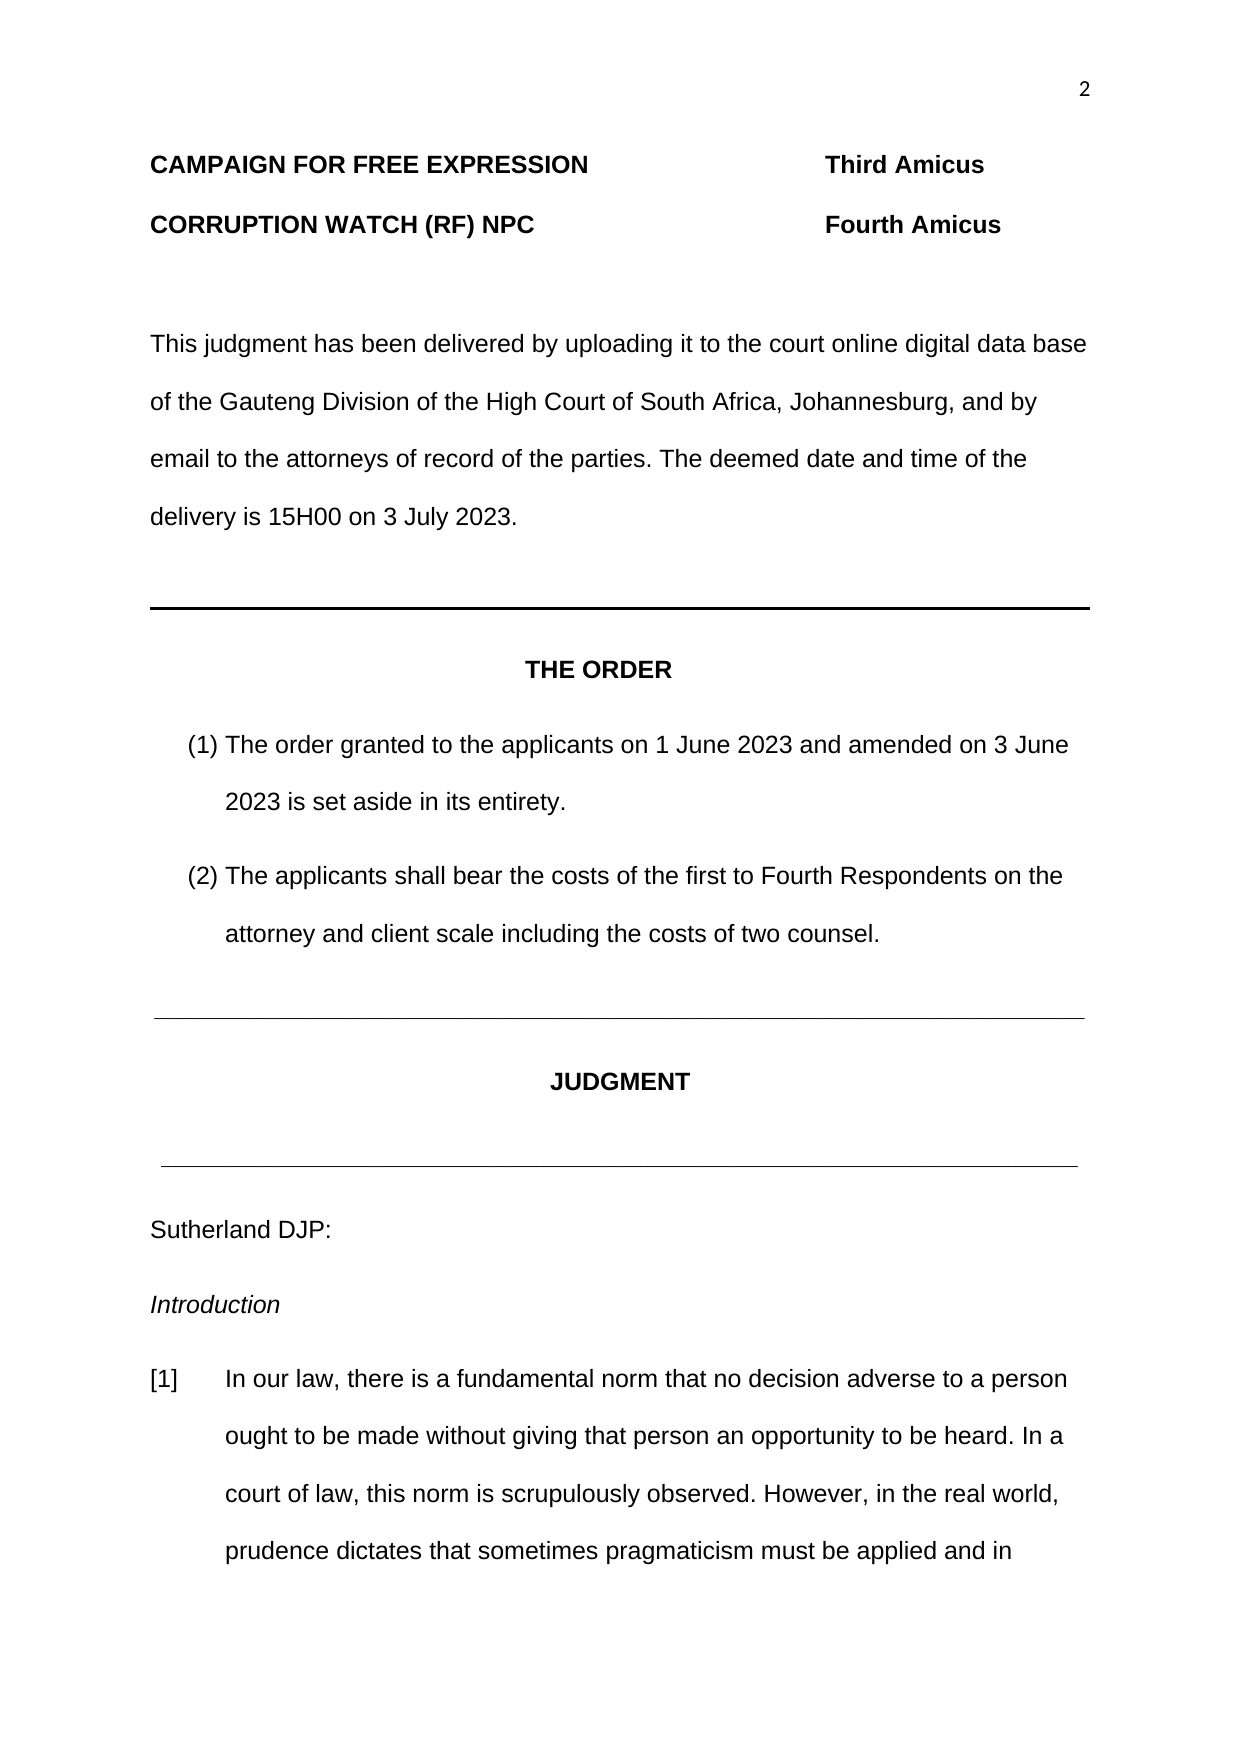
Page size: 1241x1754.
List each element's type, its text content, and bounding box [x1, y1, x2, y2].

text __________________________________________________________________ [150, 1141, 1090, 1170]
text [150, 1364, 1090, 1565]
text THE ORDER [450, 655, 1090, 684]
text Sutherland DJP: [150, 1215, 1090, 1244]
text (2) The applicants shall bear the costs of the first to Fourth Respondents on the attorney and client scale including the costs of two counsel. [187, 861, 1090, 947]
text CAMPAIGN FOR FREE EXPRESSION Third Amicus [150, 150, 1090, 179]
text (1) The order granted to the applicants on 1 June 2023 and amended on 3 June 2023 is set aside in its entirety. [187, 729, 1090, 816]
text JUDGMENT [150, 1067, 1090, 1096]
text This judgment has been delivered by uploading it to the court online digital data base of the Gauteng Division of the High Court of South Africa, Johannesburg, and by email to the attorneys of record of the parties. The deemed date and time of the delivery is 15H00 on 3 July 2023. [150, 329, 1090, 531]
text CORRUPTION WATCH (RF) NPC Fourth Amicus [150, 210, 1090, 238]
text ___________________________________________________________________ [150, 993, 1090, 1022]
text Introduction [150, 1289, 1090, 1318]
